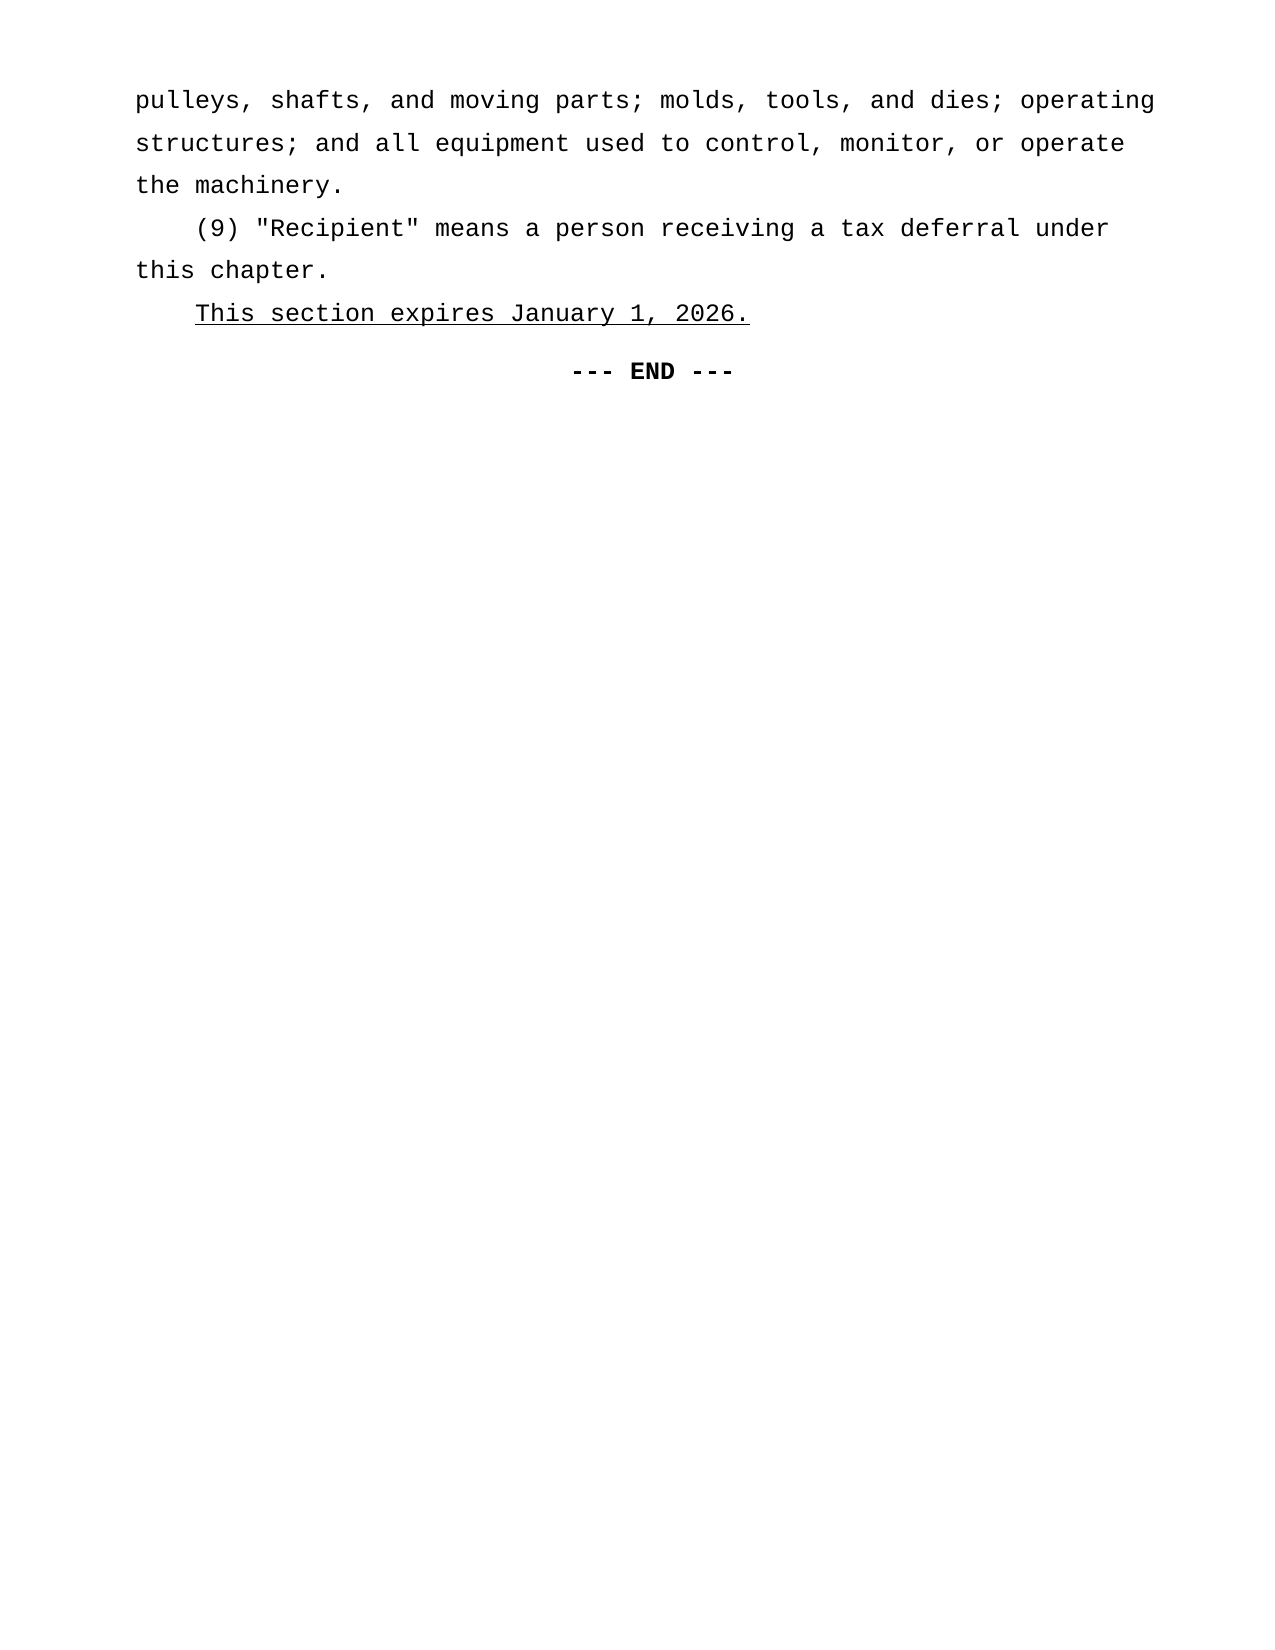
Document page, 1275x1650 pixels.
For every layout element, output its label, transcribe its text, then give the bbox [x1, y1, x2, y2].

text (9) "Recipient" means a person receiving a tax deferral under this chapter. [135, 202, 1170, 287]
text This section expires January 1, 2026. [135, 287, 1170, 330]
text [135, 75, 1170, 202]
text --- END --- [135, 358, 1170, 387]
